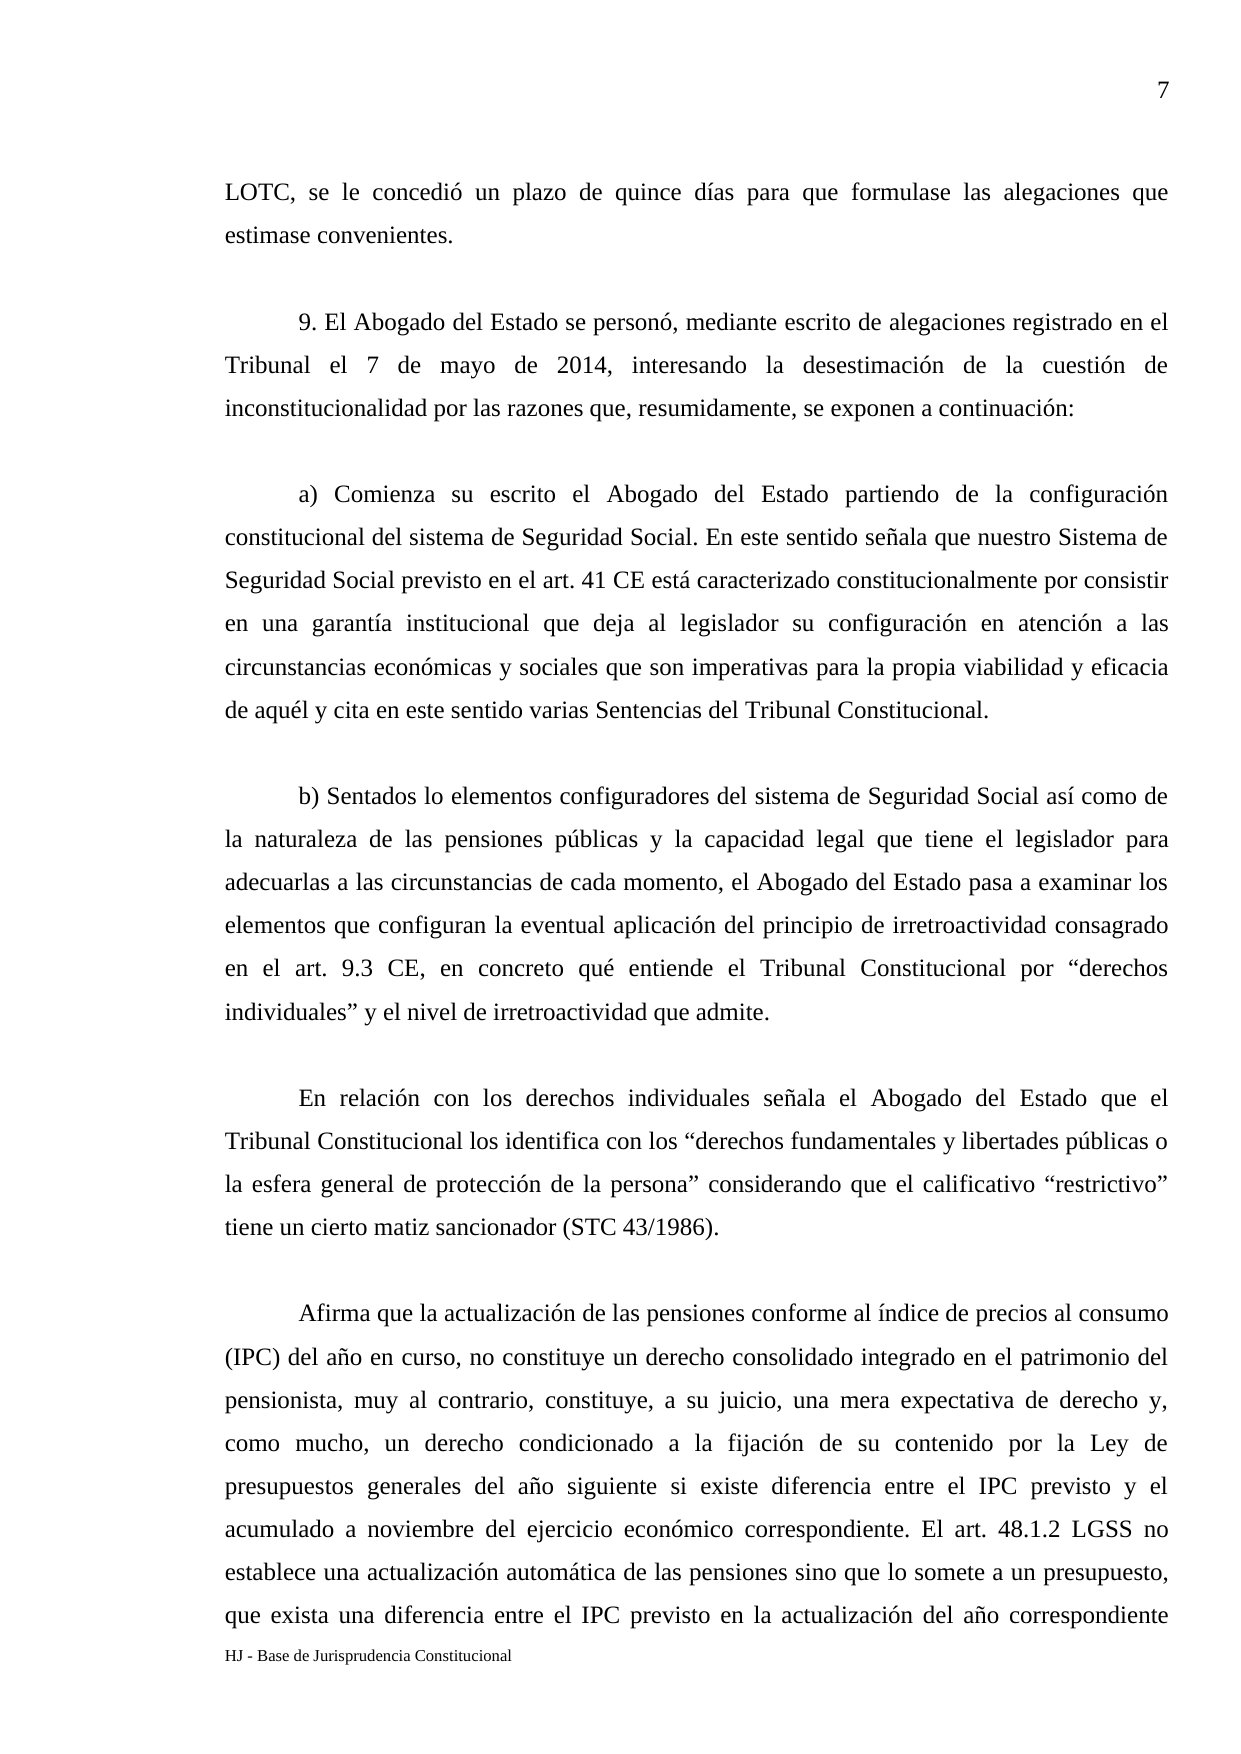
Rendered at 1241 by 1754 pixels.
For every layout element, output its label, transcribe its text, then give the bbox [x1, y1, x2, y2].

text En relación con los derechos individuales señala el Abogado del Estado que el Tribunal Constitucional los identifica con los “derechos fundamentales y libertades públicas o la esfera general de protección de la persona” considerando que el calificativo “restrictivo” tiene un cierto matiz sancionador (STC 43/1986). [224, 1083, 1169, 1241]
text a) Comienza su escrito el Abogado del Estado partiendo de la configuración constitucional del sistema de Seguridad Social. En este sentido señala que nuestro Sistema de Seguridad Social previsto en el art. 41 CE está caracterizado constitucionalmente por consistir en una garantía institucional que deja al legislador su configuración en atención a las circunstancias económicas y sociales que son imperativas para la propia viabilidad y eficacia de aquél y cita en este sentido varias Sentencias del Tribunal Constitucional. [224, 479, 1169, 723]
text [224, 177, 1169, 249]
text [224, 1298, 1169, 1629]
text b) Sentados lo elementos configuradores del sistema de Seguridad Social así como de la naturaleza de las pensiones públicas y la capacidad legal que tiene el legislador para adecuarlas a las circunstancias de cada momento, el Abogado del Estado pasa a examinar los elementos que configuran la eventual aplicación del principio de irretroactividad consagrado en el art. 9.3 CE, en concreto qué entiende el Tribunal Constitucional por “derechos individuales” y el nivel de irretroactividad que admite. [224, 781, 1169, 1025]
text 9. El Abogado del Estado se personó, mediante escrito de alegaciones registrado en el Tribunal el 7 de mayo de 2014, interesando la desestimación de la cuestión de inconstitucionalidad por las razones que, resumidamente, se exponen a continuación: [224, 307, 1169, 422]
